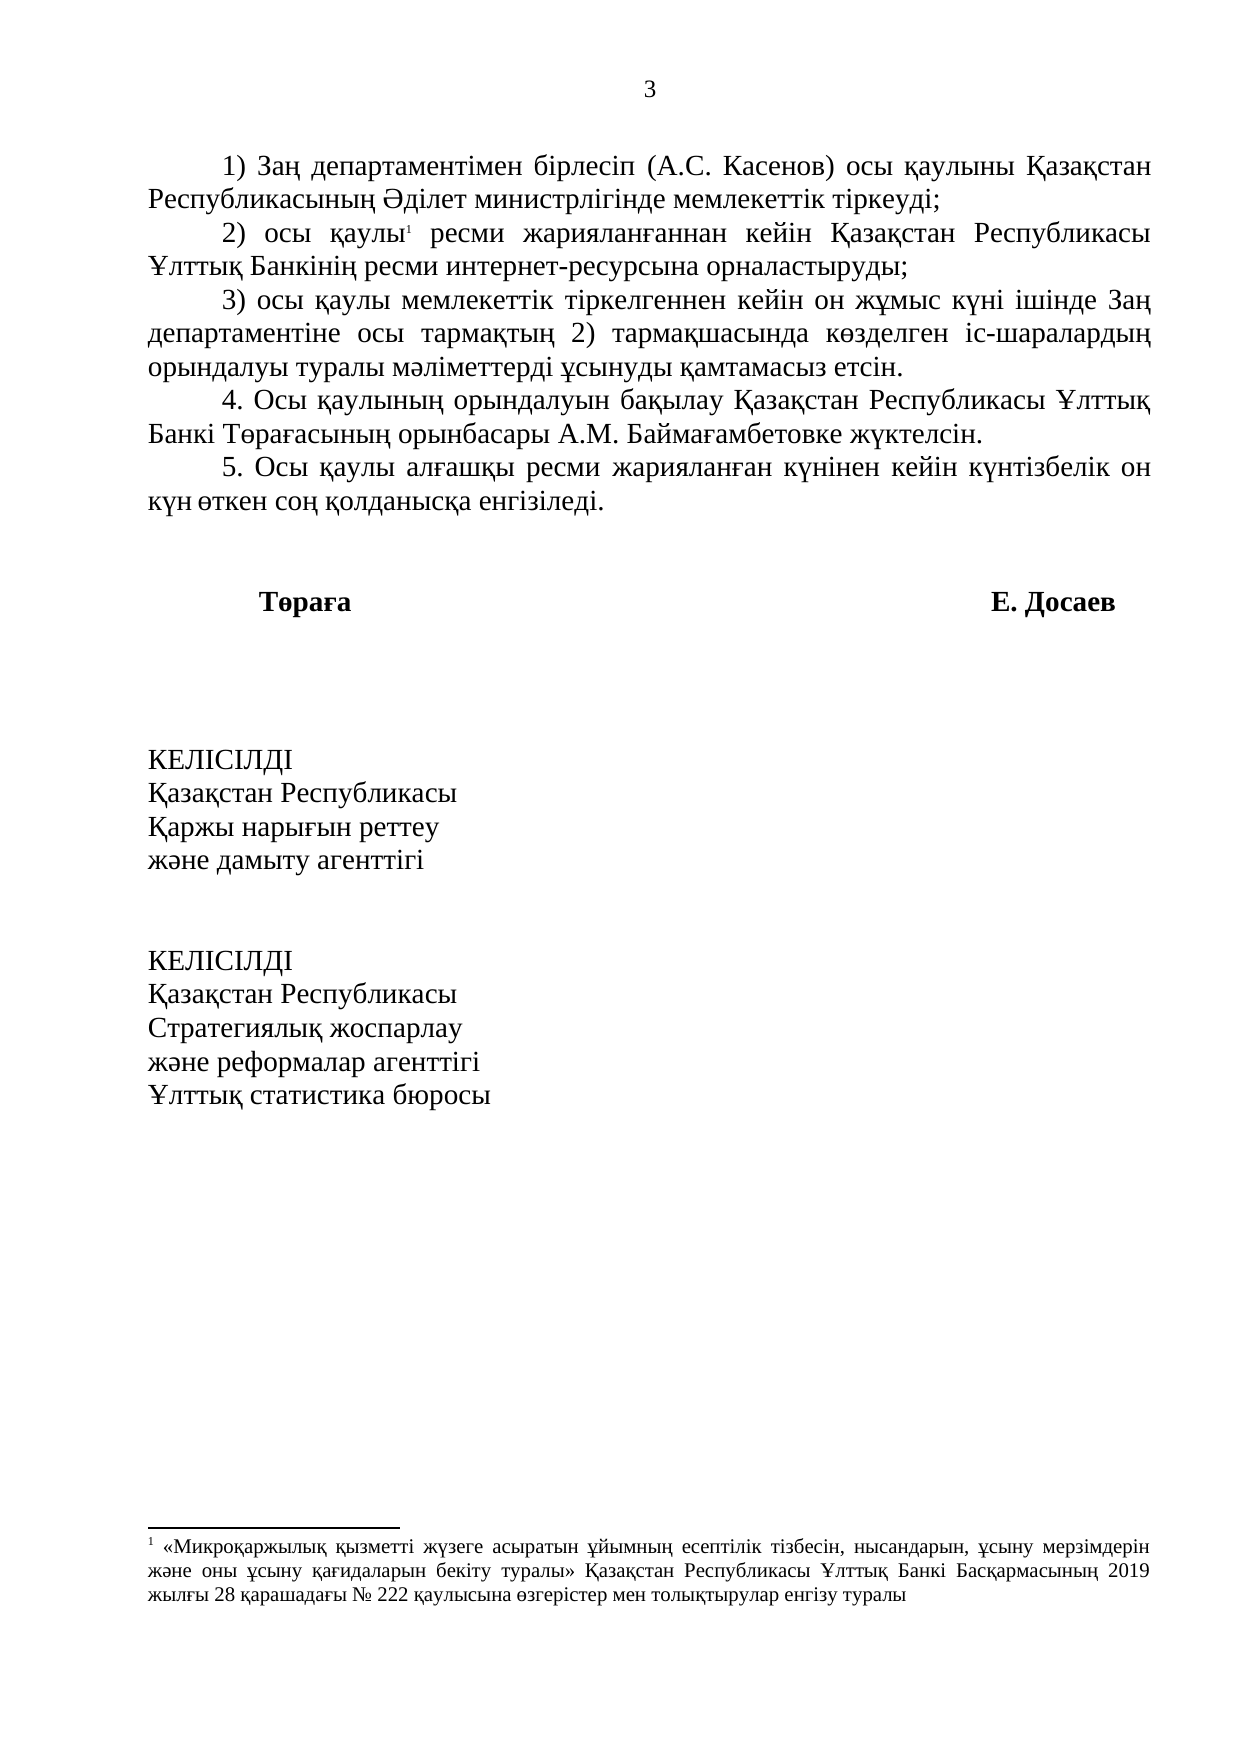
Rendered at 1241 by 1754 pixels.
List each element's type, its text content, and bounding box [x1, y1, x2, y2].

text Стратегиялық жоспарлау [148, 1010, 1152, 1044]
text 4. Осы қаулының орындалуын бақылау Қазақстан Республикасы Ұлттық Банкі Төрағасының орынбасары А.М. Баймағамбетовке жүктелсін. [148, 382, 1152, 449]
text 5. Осы қаулы алғашқы ресми жарияланған күнінен кейін күнтізбелік он күн өткен соң қолданысқа енгізіледі. [148, 449, 1152, 517]
text 2) осы қаулы ресми жарияланғаннан кейін Қазақстан Республикасы Ұлттық Банкінің ресми интернет-ресурсына орналастыруды; [148, 215, 1152, 282]
text және реформалар агенттігі [148, 1044, 1152, 1077]
text 1) Заң департаментімен бірлесіп (А.С. Касенов) осы қаулыны Қазақстан Республикасының Әділет министрлігінде мемлекеттік тіркеуді; [148, 148, 1152, 215]
text Ұлттық статистика бюросы [148, 1077, 1152, 1111]
text КЕЛІСІЛДІ [148, 943, 1152, 977]
text Қаржы нарығын реттеу [148, 809, 1152, 842]
text Қазақстан Республикасы [148, 977, 1152, 1010]
text Қазақстан Республикасы [148, 775, 1152, 809]
text және дамыту агенттігі [148, 842, 1152, 876]
text КЕЛІСІЛДІ [148, 742, 1152, 775]
table_header Төраға [218, 584, 656, 617]
text 3) осы қаулы мемлекеттік тіркелгеннен кейін он жұмыс күні ішінде Заң департаментіне осы тармақтың 2) тармақшасында көзделген іс-шаралардың орындалуы туралы мәліметтерді ұсынуды қамтамасыз етсін. [148, 282, 1152, 382]
table_header Е. Досаев [656, 584, 1152, 617]
